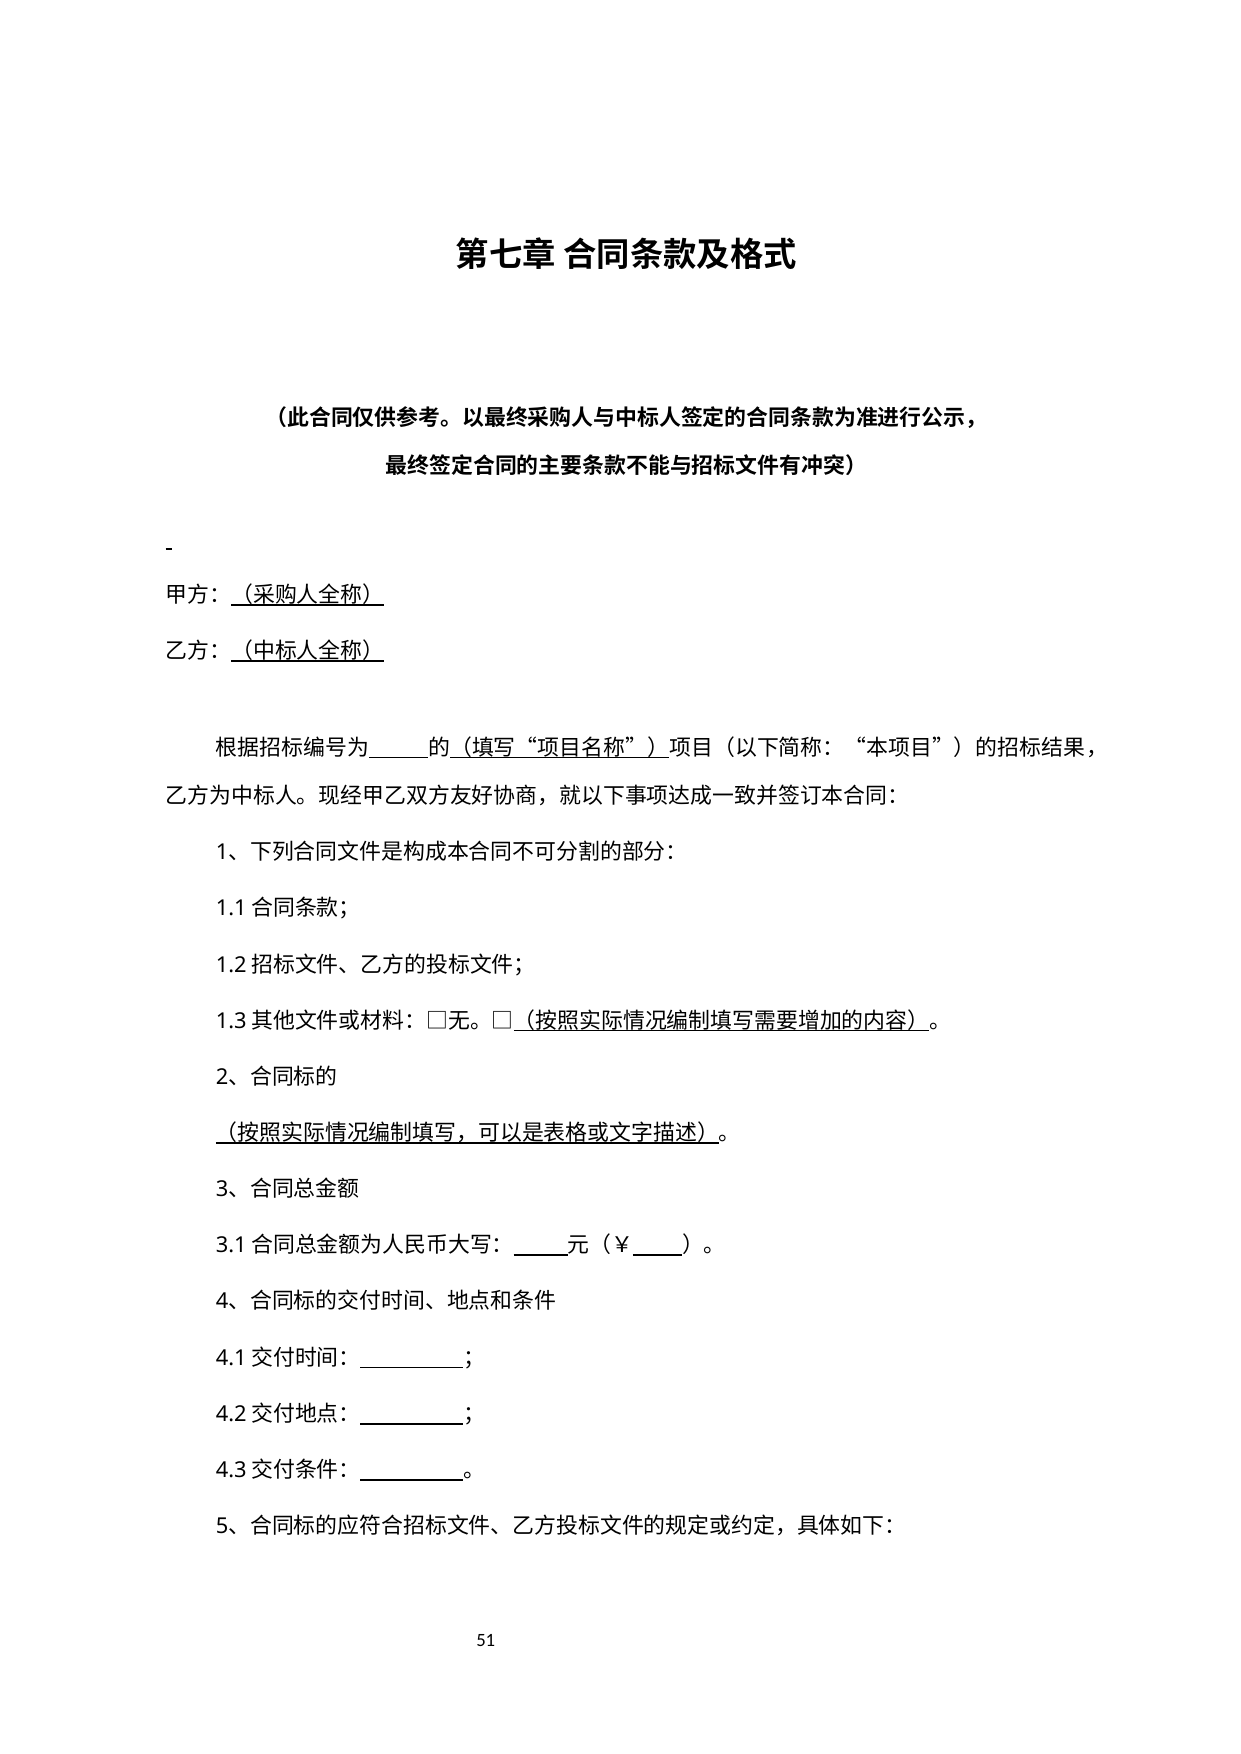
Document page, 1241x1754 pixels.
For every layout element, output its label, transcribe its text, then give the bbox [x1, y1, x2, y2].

text 5、合同标的应符合招标文件、乙方投标文件的规定或约定，具体如下： [165, 1508, 1087, 1540]
text 最终签定合同的主要条款不能与招标文件有冲突） [165, 447, 1087, 480]
text 1.2招标文件、乙方的投标文件； [165, 946, 1087, 979]
text 4、合同标的交付时间、地点和条件 [165, 1283, 1087, 1316]
text 3.1合同总金额为人民币大写： 元（￥ ）。 [165, 1227, 1087, 1259]
text 1.1合同条款； [165, 890, 1087, 923]
text （此合同仅供参考。以最终采购人与中标人签定的合同条款为准进行公示， [165, 399, 1087, 432]
text 甲方：（采购人全称） [165, 576, 1087, 609]
text 4.1交付时间： ； [165, 1339, 1087, 1372]
text 第七章 合同条款及格式 [165, 219, 1087, 284]
text 乙方：（中标人全称） [165, 633, 1087, 665]
text 2、合同标的 [165, 1058, 1087, 1091]
text 4.2交付地点： ； [165, 1395, 1087, 1428]
text 4.3交付条件： 。 [165, 1452, 1087, 1484]
text 1、下列合同文件是构成本合同不可分割的部分： [165, 834, 1087, 866]
text 1.3其他文件或材料：□无。□（按照实际情况编制填写需要增加的内容）。 [165, 1002, 1087, 1035]
text 3、合同总金额 [165, 1171, 1087, 1203]
text （按照实际情况编制填写，可以是表格或文字描述）。 [165, 1115, 1087, 1147]
text 根据招标编号为 的（填写“项目名称”）项目（以下简称：“本项目”）的招标结果，乙方为中标人。现经甲乙双方友好协商，就以下事项达成一致并签订本合同： [165, 729, 1087, 810]
